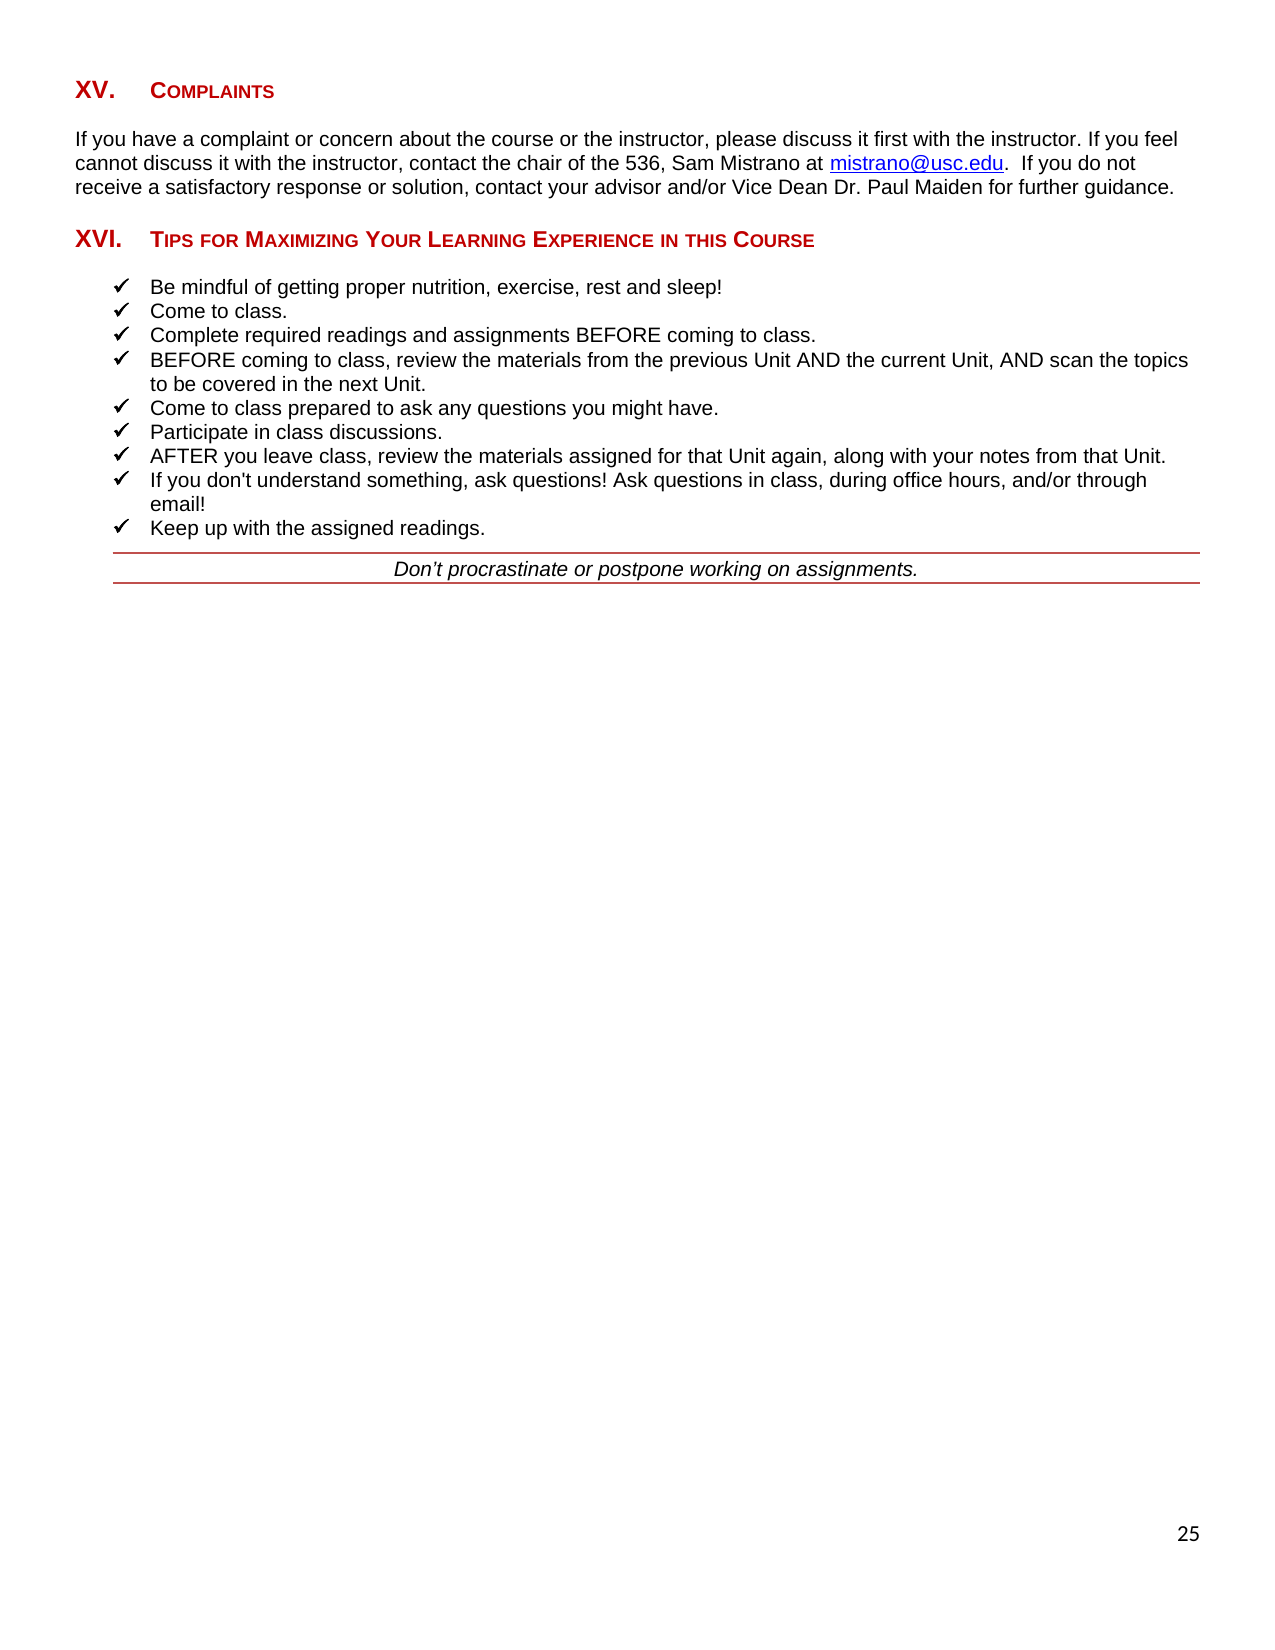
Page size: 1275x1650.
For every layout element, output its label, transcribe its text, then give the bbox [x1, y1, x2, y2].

subtitle Complaints [75, 75, 1200, 104]
list Don’t procrastinate or postpone working on assignments. [112, 553, 1200, 584]
text Come to class prepared to ask any questions you might have. [112, 395, 1200, 419]
text Come to class. [112, 299, 1200, 323]
text If you have a complaint or concern about the course or the instructor, please discuss it first with the instructor. If you feel cannot discuss it with the instructor, contact the chair of the 536, Sam Mistrano at mistrano@usc.edu. If you do not receive a satisfactory response or solution, contact your advisor and/or Vice Dean Dr. Paul Maiden for further guidance. [75, 127, 1200, 198]
subtitle Tips for Maximizing Your Learning Experience in this Course [75, 223, 1200, 252]
text Keep up with the assigned readings. [112, 516, 1200, 540]
text Be mindful of getting proper nutrition, exercise, rest and sleep! [112, 275, 1200, 299]
text Participate in class discussions. [112, 419, 1200, 443]
text Complete required readings and assignments BEFORE coming to class. [112, 323, 1200, 347]
text AFTER you leave class, review the materials assigned for that Unit again, along with your notes from that Unit. [112, 443, 1200, 468]
text If you don't understand something, ask questions! Ask questions in class, during office hours, and/or through email! [112, 468, 1200, 516]
text BEFORE coming to class, review the materials from the previous Unit AND the current Unit, AND scan the topics to be covered in the next Unit. [112, 347, 1200, 395]
